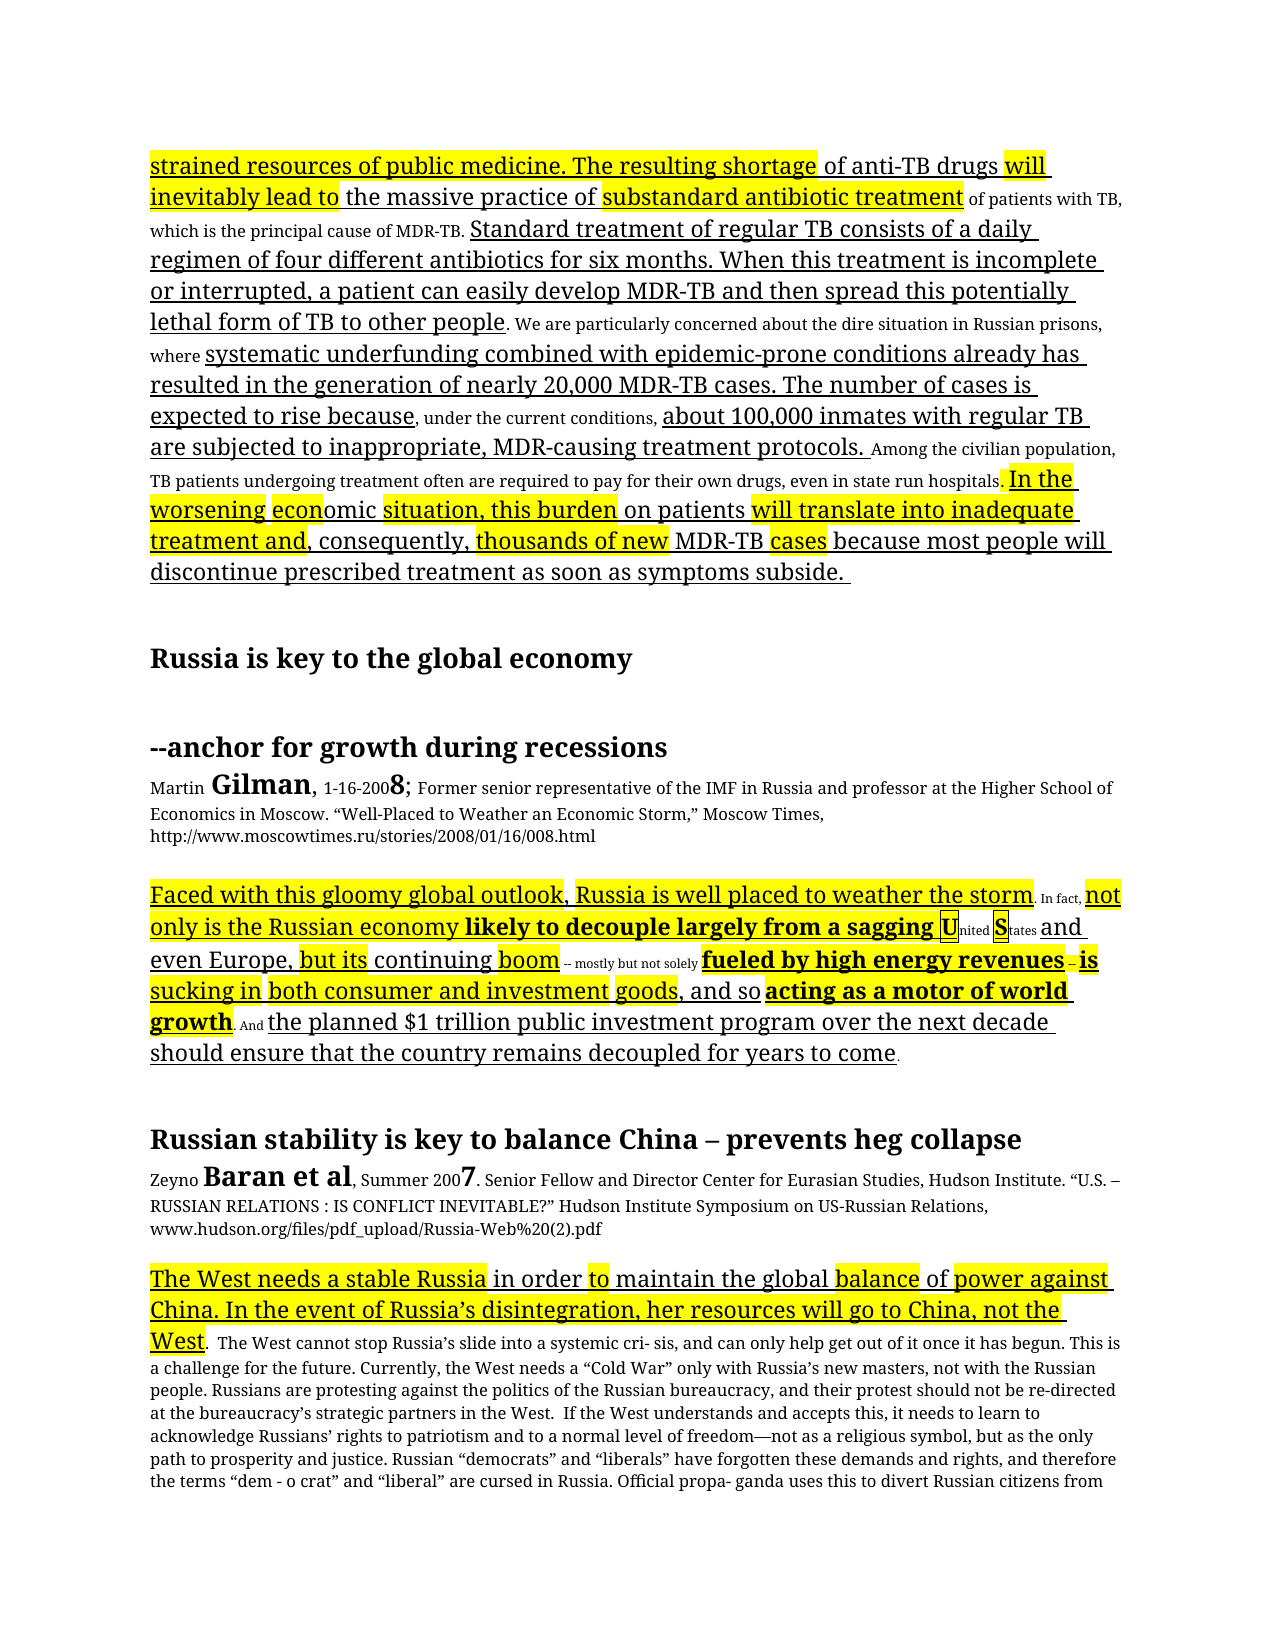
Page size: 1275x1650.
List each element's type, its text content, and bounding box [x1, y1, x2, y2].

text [150, 150, 1125, 587]
subtitle --anchor for growth during recessions [150, 728, 1125, 765]
text Zeyno Baran et al, Summer 2007. Senior Fellow and Director Center for Eurasian Studies, Hudson Institute. “U.S. – RUSSIAN RELATIONS : IS CONFLICT INEVITABLE?” Hudson Institute Symposium on US-Russian Relations, www.hudson.org/files/pdf_upload/Russia-Web%20(2).pdf [150, 1157, 1125, 1240]
text Martin Gilman, 1-16-2008; Former senior representative of the IMF in Russia and professor at the Higher School of Economics in Moscow. “Well-Placed to Weather an Economic Storm,” Moscow Times, http://www.moscowtimes.ru/stories/2008/01/16/008.html [150, 765, 1125, 848]
subtitle Russia is key to the global economy [150, 639, 1125, 676]
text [150, 1262, 1125, 1492]
text Faced with this gloomy global outlook, Russia is well placed to weather the storm. In fact, not only is the Russian economy likely to decouple largely from a sagging United States and even Europe, but its continuing boom -- mostly but not solely fueled by high energy revenues -- is sucking in both consumer and investment goods, and so acting as a motor of world growth. And the planned $1 trillion public investment program over the next decade should ensure that the country remains decoupled for years to come. [150, 879, 1125, 1068]
subtitle Russian stability is key to balance China – prevents heg collapse [150, 1121, 1125, 1157]
